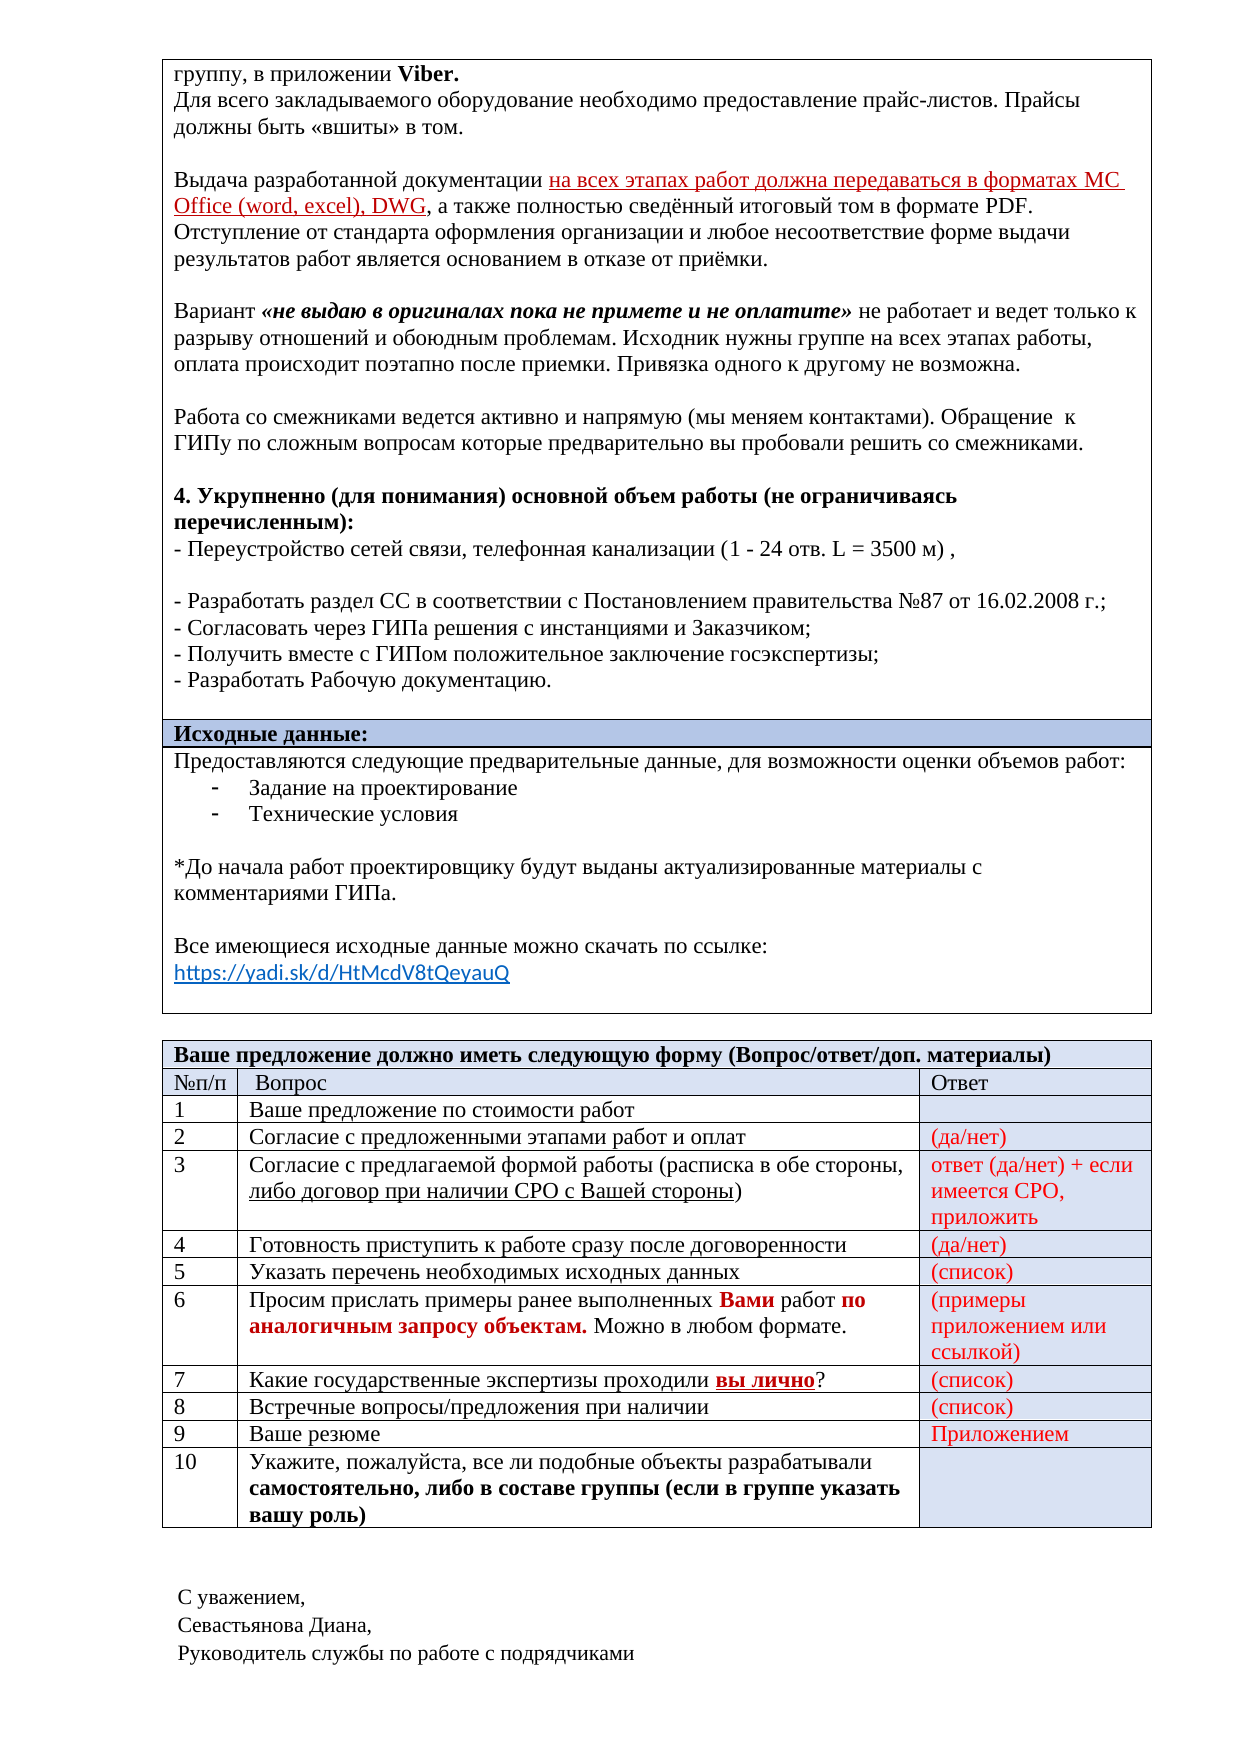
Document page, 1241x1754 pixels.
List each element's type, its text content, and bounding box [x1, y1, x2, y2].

table_cell Вопрос [238, 1069, 919, 1095]
table_cell Ответ [920, 1069, 1151, 1095]
table_cell Встречные вопросы/предложения при наличии [238, 1393, 919, 1419]
text Севастьянова Диана, [177, 1609, 1152, 1637]
table_header Ваше предложение должно иметь следующую форму (Вопрос/ответ/доп. материалы) [163, 1041, 1151, 1067]
table_cell ответ (да/нет) + если имеется СРО, приложить [920, 1151, 1151, 1230]
table_cell Ваше резюме [238, 1421, 919, 1447]
table_cell 9 [163, 1421, 237, 1447]
table_cell Просим прислать примеры ранее выполненных Вами работ по аналогичным запросу объектам. Можно в любом формате. [238, 1286, 919, 1365]
table_cell 1 [163, 1096, 237, 1122]
table_cell [920, 1448, 1151, 1527]
table_cell Ваше предложение по стоимости работ [238, 1096, 919, 1122]
table_cell №п/п [163, 1069, 237, 1095]
text С уважением, [177, 1581, 1152, 1609]
table_cell Приложением [920, 1421, 1151, 1447]
table_cell Согласие с предлагаемой формой работы (расписка в обе стороны, либо договор при наличии СРО с Вашей стороны) [238, 1151, 919, 1230]
table_cell 7 [163, 1366, 237, 1392]
table_cell Готовность приступить к работе сразу после договоренности [238, 1231, 919, 1257]
table_cell 8 [163, 1393, 237, 1419]
table_cell Предоставляются следующие предварительные данные, для возможности оценки объемов работ: Задание на проектирование Технические условия *До начала работ проектировщику будут выданы актуализированные материалы с комментариями ГИПа. Все имеющиеся исходные данные можно скачать по ссылке: https://yadi.sk/d/HtMcdV8tQeyauQ [163, 748, 1151, 1013]
table_cell 2 [163, 1123, 237, 1150]
table_cell 10 [163, 1448, 237, 1527]
table_cell Укажите, пожалуйста, все ли подобные объекты разрабатывали самостоятельно, либо в составе группы (если в группе указать вашу роль) [238, 1448, 919, 1527]
table_cell 5 [163, 1258, 237, 1284]
table_cell (примеры приложением или ссылкой) [920, 1286, 1151, 1365]
table_cell (список) [920, 1258, 1151, 1284]
table_cell (да/нет) [920, 1231, 1151, 1257]
table_cell (список) [920, 1366, 1151, 1392]
table_cell 3 [163, 1151, 237, 1230]
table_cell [163, 60, 1151, 719]
table_cell 6 [163, 1286, 237, 1365]
table_cell Указать перечень необходимых исходных данных [238, 1258, 919, 1284]
text Руководитель службы по работе с подрядчиками [177, 1637, 1152, 1665]
table_cell Исходные данные: [163, 720, 1151, 746]
table_cell 4 [163, 1231, 237, 1257]
table_cell (список) [920, 1393, 1151, 1419]
table_cell (да/нет) [920, 1123, 1151, 1150]
table_cell Какие государственные экспертизы проходили вы лично? [238, 1366, 919, 1392]
table_cell [920, 1096, 1151, 1122]
table_cell Согласие с предложенными этапами работ и оплат [238, 1123, 919, 1150]
